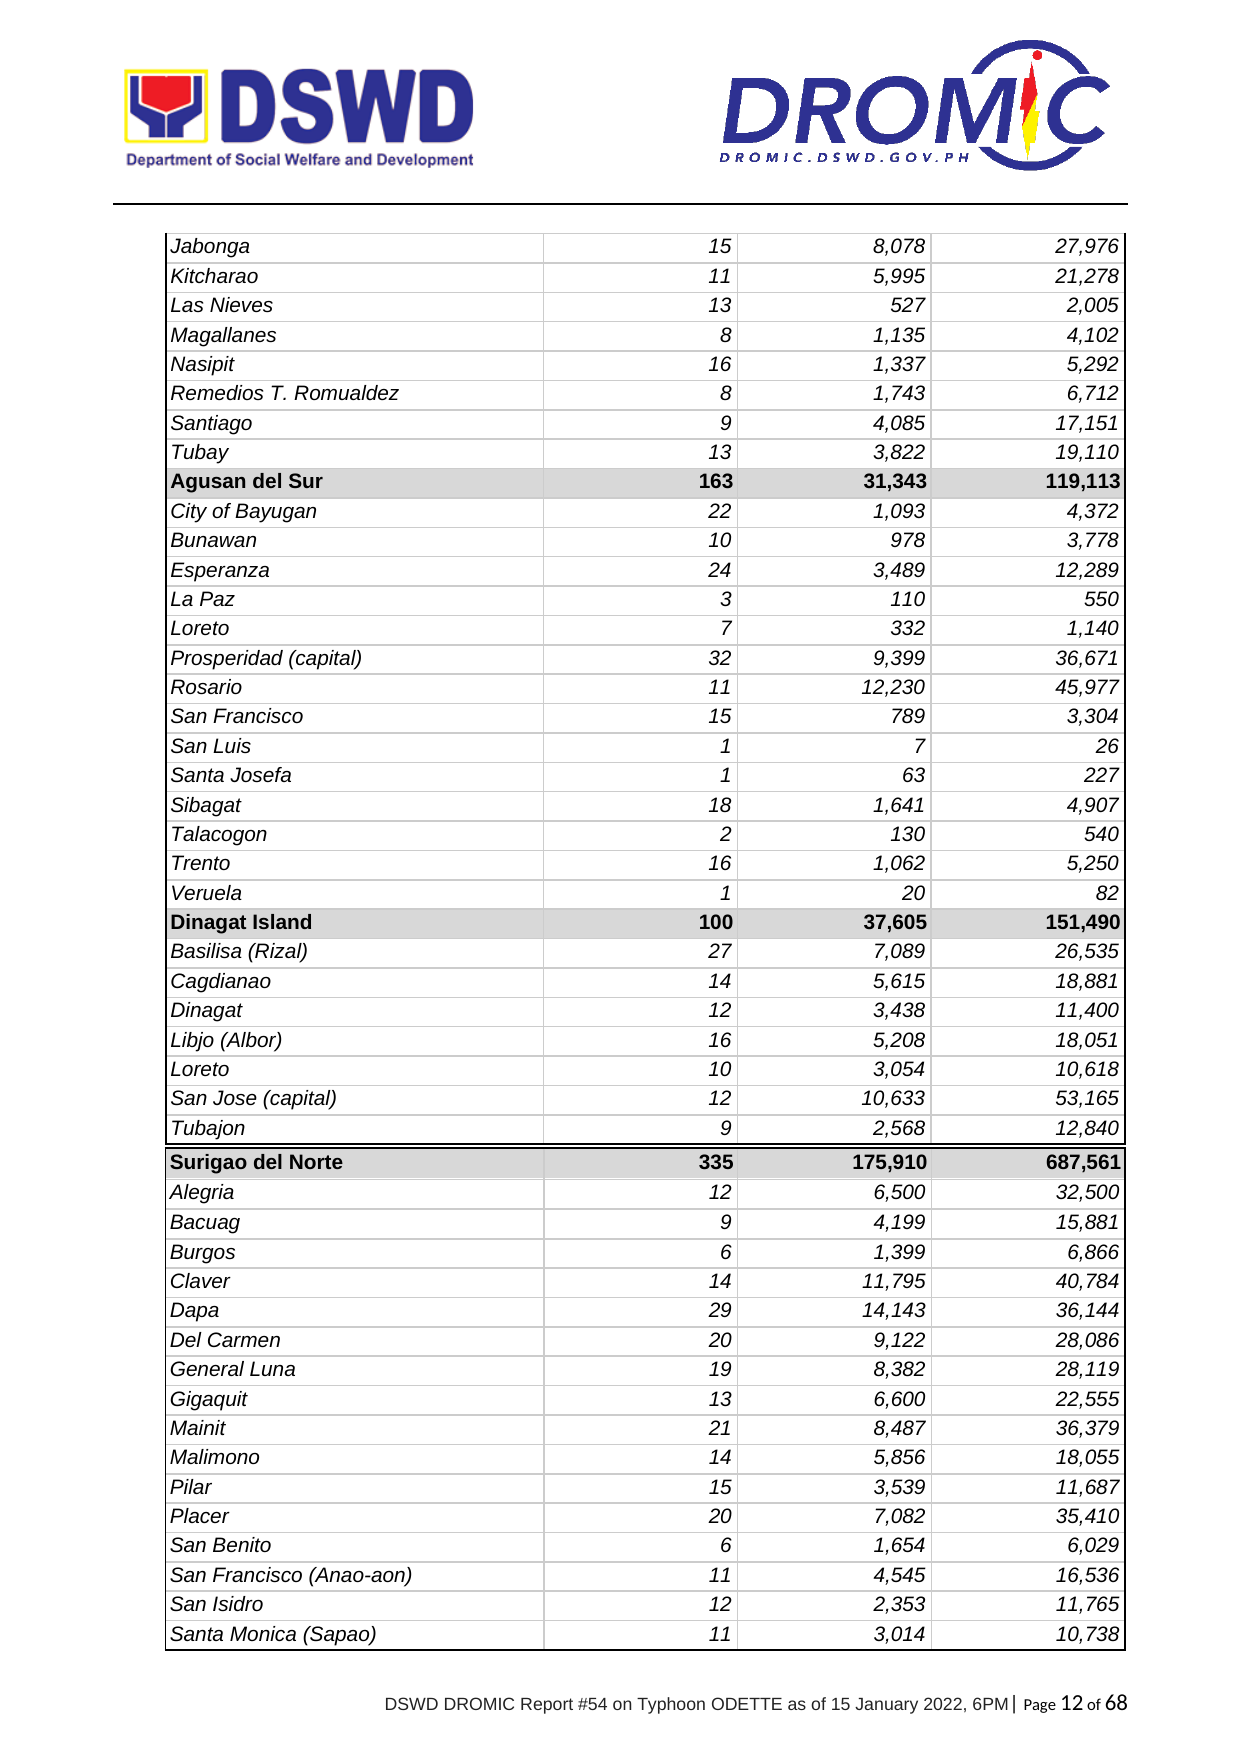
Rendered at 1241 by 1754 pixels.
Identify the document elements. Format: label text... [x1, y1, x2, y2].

table_cell 10 [544, 528, 737, 556]
table_cell 540 [932, 822, 1124, 849]
table_cell 12 [544, 998, 737, 1026]
table_cell 151,490 [932, 910, 1124, 938]
table_cell 28,119 [932, 1357, 1124, 1385]
table_cell 2,568 [738, 1116, 930, 1143]
table_cell Cagdianao [167, 969, 543, 996]
table_cell 20 [545, 1328, 737, 1355]
table_cell 978 [738, 528, 930, 556]
table_cell Bunawan [167, 528, 543, 556]
table_cell Talacogon [167, 822, 543, 849]
table_cell 9 [544, 411, 737, 438]
table_cell 8 [544, 322, 737, 350]
table_cell 3,054 [738, 1057, 930, 1084]
table_cell 24 [544, 557, 737, 585]
table_cell 6,600 [738, 1386, 931, 1414]
table_cell 8 [544, 381, 737, 409]
table_cell Prosperidad (capital) [167, 646, 543, 673]
table_cell 3,489 [738, 557, 930, 585]
table_cell 16 [544, 1027, 737, 1055]
table_cell 11 [544, 264, 737, 291]
table_cell 119,113 [932, 469, 1124, 497]
table_cell 3,014 [738, 1621, 931, 1649]
table_cell 12,230 [738, 675, 930, 703]
table_cell Claver [166, 1269, 543, 1297]
table_cell 20 [545, 1504, 737, 1532]
table_cell 6,866 [932, 1240, 1124, 1267]
table_cell Remedios T. Romualdez [167, 381, 543, 409]
table_cell 4,199 [738, 1210, 931, 1238]
table_cell 2 [544, 822, 737, 849]
table_cell 10,738 [932, 1621, 1124, 1649]
table_cell 4,102 [932, 322, 1124, 350]
table_cell 130 [738, 822, 930, 849]
table_cell 27 [544, 939, 737, 967]
table_cell 18,055 [932, 1445, 1124, 1473]
table_cell 11,795 [738, 1269, 931, 1297]
table_cell San Francisco (Anao-aon) [166, 1563, 543, 1590]
table_cell 1 [544, 881, 737, 908]
table_cell 1,135 [738, 322, 930, 350]
table_cell 1,641 [738, 792, 930, 820]
table_cell 4,085 [738, 411, 930, 438]
table_cell 20 [738, 881, 930, 908]
table_cell Las Nieves [167, 293, 543, 321]
table_cell 18 [544, 792, 737, 820]
table_cell 11 [545, 1563, 737, 1590]
table_cell 12,289 [932, 557, 1124, 585]
table_cell 26 [932, 734, 1124, 761]
table_cell 5,292 [932, 352, 1124, 379]
table_cell Magallanes [167, 322, 543, 350]
table_cell 100 [544, 910, 737, 938]
table_cell 16 [544, 352, 737, 379]
table_cell 12 [544, 1086, 737, 1114]
table_cell 7 [738, 734, 930, 761]
table_cell 13 [545, 1386, 737, 1414]
table_cell 26,535 [932, 939, 1124, 967]
table_cell 7,089 [738, 939, 930, 967]
table_cell 7,082 [738, 1504, 931, 1532]
table_header 687,561 [932, 1149, 1124, 1178]
table_cell 53,165 [932, 1086, 1124, 1114]
table_cell 8,487 [738, 1416, 931, 1443]
table_cell 19,110 [932, 440, 1124, 468]
table_cell 1 [544, 763, 737, 791]
table_cell Nasipit [167, 352, 543, 379]
table_cell Gigaquit [166, 1386, 543, 1414]
table_cell 14 [545, 1269, 737, 1297]
table_cell 11,765 [932, 1592, 1124, 1620]
table_cell 6 [545, 1533, 737, 1561]
table_cell 1,062 [738, 851, 930, 879]
table_cell Santiago [167, 411, 543, 438]
table_cell 1,399 [738, 1240, 931, 1267]
table_cell 227 [932, 763, 1124, 791]
table_cell 6,712 [932, 381, 1124, 409]
table_cell General Luna [166, 1357, 543, 1385]
table_cell Santa Josefa [167, 763, 543, 791]
table_cell Tubay [167, 440, 543, 468]
table_cell La Paz [167, 587, 543, 614]
table_cell 1,654 [738, 1533, 931, 1561]
table_cell 110 [738, 587, 930, 614]
table_cell Kitcharao [167, 264, 543, 291]
table_cell Jabonga [167, 234, 543, 262]
table_cell 6 [545, 1240, 737, 1267]
table_cell 3,539 [738, 1475, 931, 1502]
table_cell City of Bayugan [167, 499, 543, 526]
table_cell 22,555 [932, 1386, 1124, 1414]
table_cell Sibagat [167, 792, 543, 820]
table_cell 332 [738, 616, 930, 644]
table_cell 3 [544, 587, 737, 614]
table_cell 9,399 [738, 646, 930, 673]
table_cell 12,840 [932, 1116, 1124, 1143]
table_cell 36,379 [932, 1416, 1124, 1443]
table_cell 5,250 [932, 851, 1124, 879]
table_cell 10,618 [932, 1057, 1124, 1084]
table_cell Trento [167, 851, 543, 879]
table_cell 15 [545, 1475, 737, 1502]
table_cell 10,633 [738, 1086, 930, 1114]
table_cell 5,615 [738, 969, 930, 996]
table_cell 11 [544, 675, 737, 703]
table_cell 15 [544, 234, 737, 262]
table_cell 36,671 [932, 646, 1124, 673]
table_cell 40,784 [932, 1269, 1124, 1297]
table_cell 16 [544, 851, 737, 879]
table_cell San Francisco [167, 704, 543, 732]
table_cell 1,093 [738, 499, 930, 526]
table_cell 9,122 [738, 1328, 931, 1355]
table_cell 163 [544, 469, 737, 497]
table_cell 15 [544, 704, 737, 732]
table_cell 21,278 [932, 264, 1124, 291]
table_cell 4,907 [932, 792, 1124, 820]
table_cell 31,343 [738, 469, 930, 497]
table_cell 29 [545, 1298, 737, 1326]
table_cell 527 [738, 293, 930, 321]
table_cell 3,438 [738, 998, 930, 1026]
table_cell San Luis [167, 734, 543, 761]
table_cell 10 [544, 1057, 737, 1084]
table_cell 1,337 [738, 352, 930, 379]
table_cell 9 [545, 1210, 737, 1238]
table_cell 8,382 [738, 1357, 931, 1385]
table_cell 1 [544, 734, 737, 761]
table_cell 5,208 [738, 1027, 930, 1055]
table_cell San Isidro [166, 1592, 543, 1620]
table_cell Pilar [166, 1475, 543, 1502]
table_cell Agusan del Sur [167, 469, 543, 497]
table_cell 12 [545, 1180, 737, 1208]
table_cell San Jose (capital) [167, 1086, 543, 1114]
table_cell 13 [544, 440, 737, 468]
table_cell Dapa [166, 1298, 543, 1326]
table_cell 17,151 [932, 411, 1124, 438]
table_cell Mainit [166, 1416, 543, 1443]
table_cell Loreto [167, 616, 543, 644]
picture [112, 65, 487, 173]
table_cell 37,605 [738, 910, 930, 938]
table_cell Dinagat [167, 998, 543, 1026]
table_cell 16,536 [932, 1563, 1124, 1590]
table_cell 1,743 [738, 381, 930, 409]
table_header 175,910 [738, 1149, 931, 1178]
table_cell 3,822 [738, 440, 930, 468]
table_cell 3,778 [932, 528, 1124, 556]
table_cell Basilisa (Rizal) [167, 939, 543, 967]
table_cell Del Carmen [166, 1328, 543, 1355]
table_cell 6,500 [738, 1180, 931, 1208]
table_cell Malimono [166, 1445, 543, 1473]
table_cell 22 [544, 499, 737, 526]
table_cell Burgos [166, 1240, 543, 1267]
table_cell Esperanza [167, 557, 543, 585]
table_cell 4,545 [738, 1563, 931, 1590]
table_cell Santa Monica (Sapao) [166, 1621, 543, 1649]
table_cell Alegria [166, 1180, 543, 1208]
table_cell 32 [544, 646, 737, 673]
table_cell Libjo (Albor) [167, 1027, 543, 1055]
table_cell 27,976 [932, 234, 1124, 262]
table_cell 2,353 [738, 1592, 931, 1620]
table_cell 11,687 [932, 1475, 1124, 1502]
table_cell 36,144 [932, 1298, 1124, 1326]
table_cell 789 [738, 704, 930, 732]
table_cell Placer [166, 1504, 543, 1532]
table_cell 14 [544, 969, 737, 996]
table_cell Bacuag [166, 1210, 543, 1238]
table_cell 1,140 [932, 616, 1124, 644]
table_cell 12 [545, 1592, 737, 1620]
table_cell Veruela [167, 881, 543, 908]
table_cell 63 [738, 763, 930, 791]
table_cell 32,500 [932, 1180, 1124, 1208]
table_cell 5,995 [738, 264, 930, 291]
picture [676, 39, 1149, 171]
table_cell 14,143 [738, 1298, 931, 1326]
table_cell Loreto [167, 1057, 543, 1084]
table_cell 18,881 [932, 969, 1124, 996]
table_cell 35,410 [932, 1504, 1124, 1532]
table_cell 550 [932, 587, 1124, 614]
table_cell 21 [545, 1416, 737, 1443]
table_cell 8,078 [738, 234, 930, 262]
table_cell 7 [544, 616, 737, 644]
table_cell 18,051 [932, 1027, 1124, 1055]
table_cell 5,856 [738, 1445, 931, 1473]
table_cell San Benito [166, 1533, 543, 1561]
table_header Surigao del Norte [166, 1149, 543, 1178]
table_cell 13 [544, 293, 737, 321]
table_cell 19 [545, 1357, 737, 1385]
table_cell 82 [932, 881, 1124, 908]
table_cell 6,029 [932, 1533, 1124, 1561]
table_cell 2,005 [932, 293, 1124, 321]
table_cell 11 [545, 1621, 737, 1649]
table_cell Dinagat Island [167, 910, 543, 938]
table_cell 11,400 [932, 998, 1124, 1026]
table_cell Rosario [167, 675, 543, 703]
table_cell 9 [544, 1116, 737, 1143]
table_cell 3,304 [932, 704, 1124, 732]
table_cell 28,086 [932, 1328, 1124, 1355]
table_cell 14 [545, 1445, 737, 1473]
table_cell 15,881 [932, 1210, 1124, 1238]
table_header 335 [545, 1149, 737, 1178]
table_cell 45,977 [932, 675, 1124, 703]
table_cell 4,372 [932, 499, 1124, 526]
table_cell Tubajon [167, 1116, 543, 1143]
